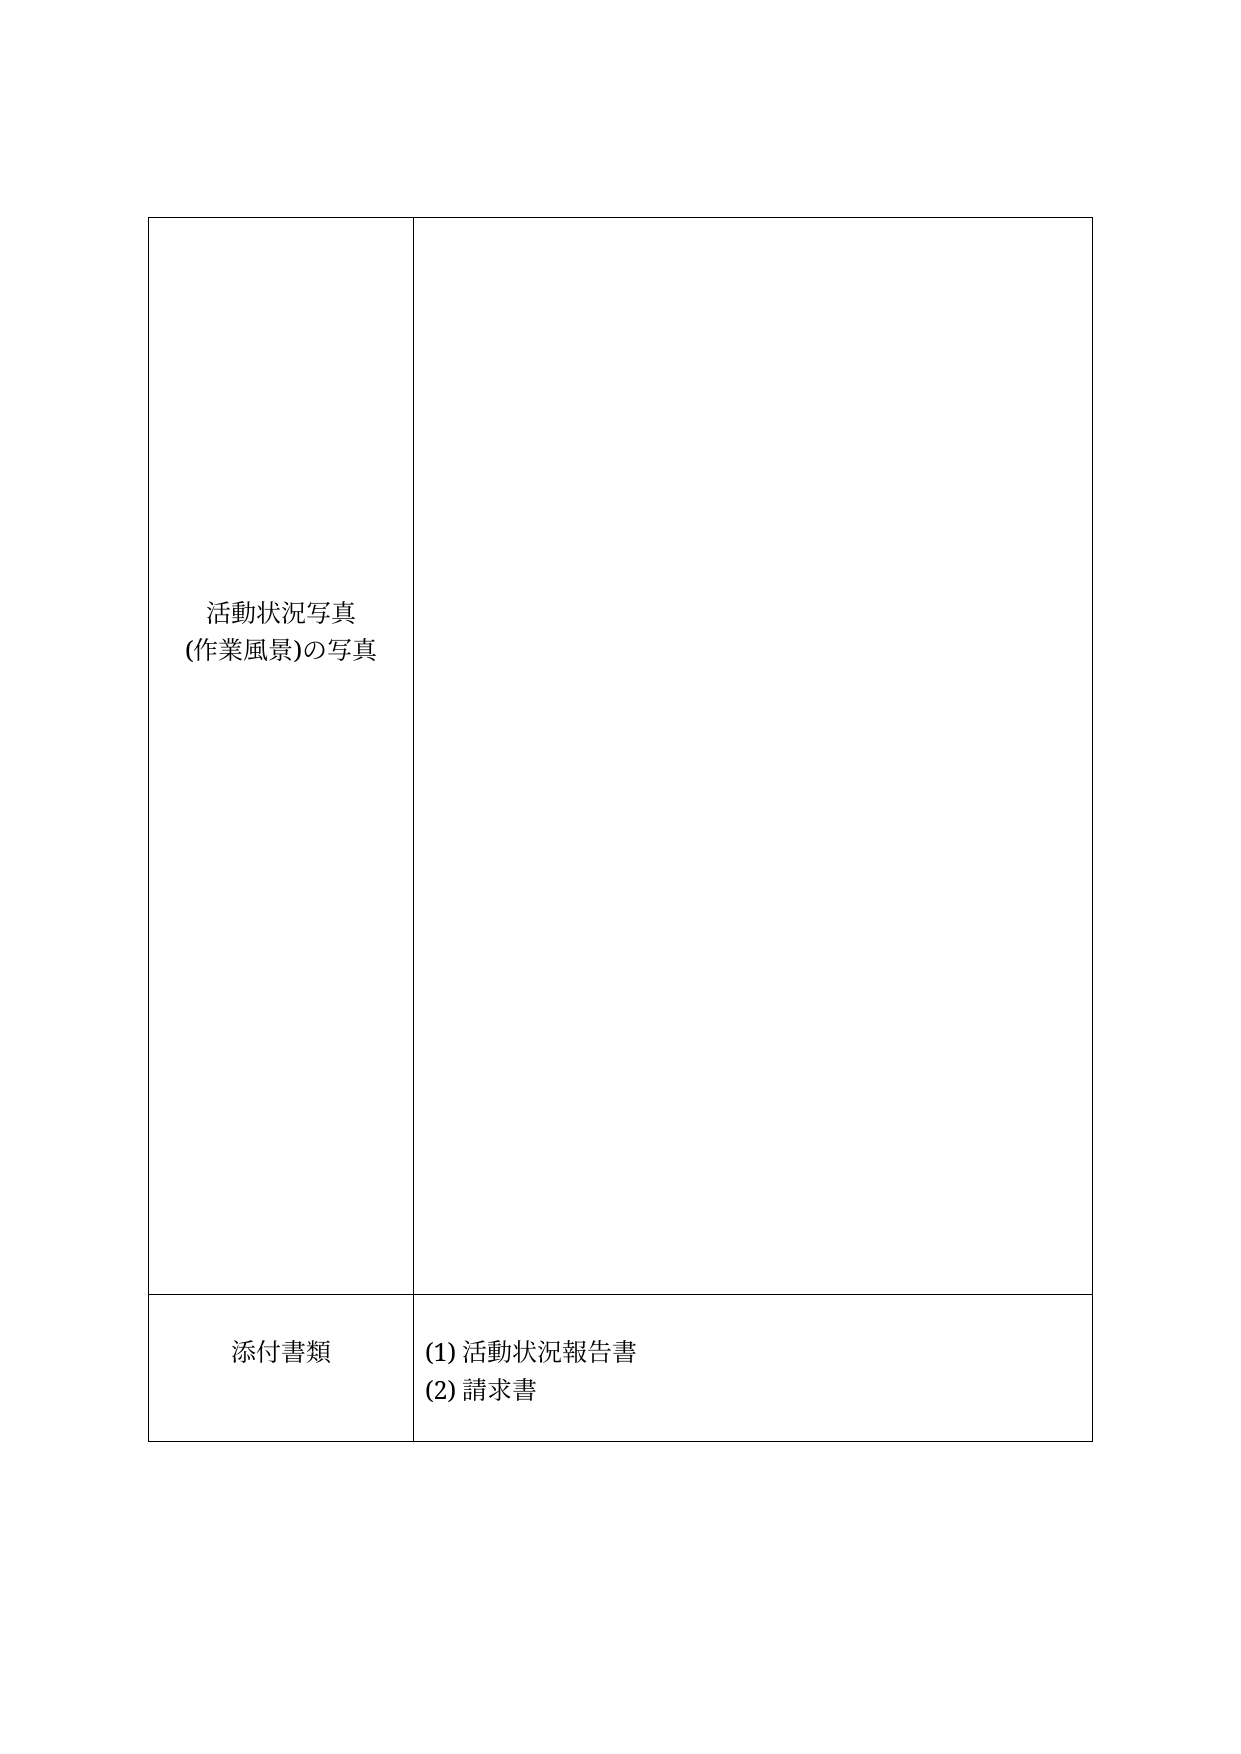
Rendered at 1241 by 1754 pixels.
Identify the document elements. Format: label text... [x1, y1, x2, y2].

table_cell 添付書類 [149, 1295, 413, 1441]
table_cell [414, 218, 1092, 1294]
table_cell 活動状況写真 (作業風景)の写真 [149, 218, 413, 1294]
table_cell (1) 活動状況報告書 (2) 請求書 [414, 1295, 1092, 1441]
